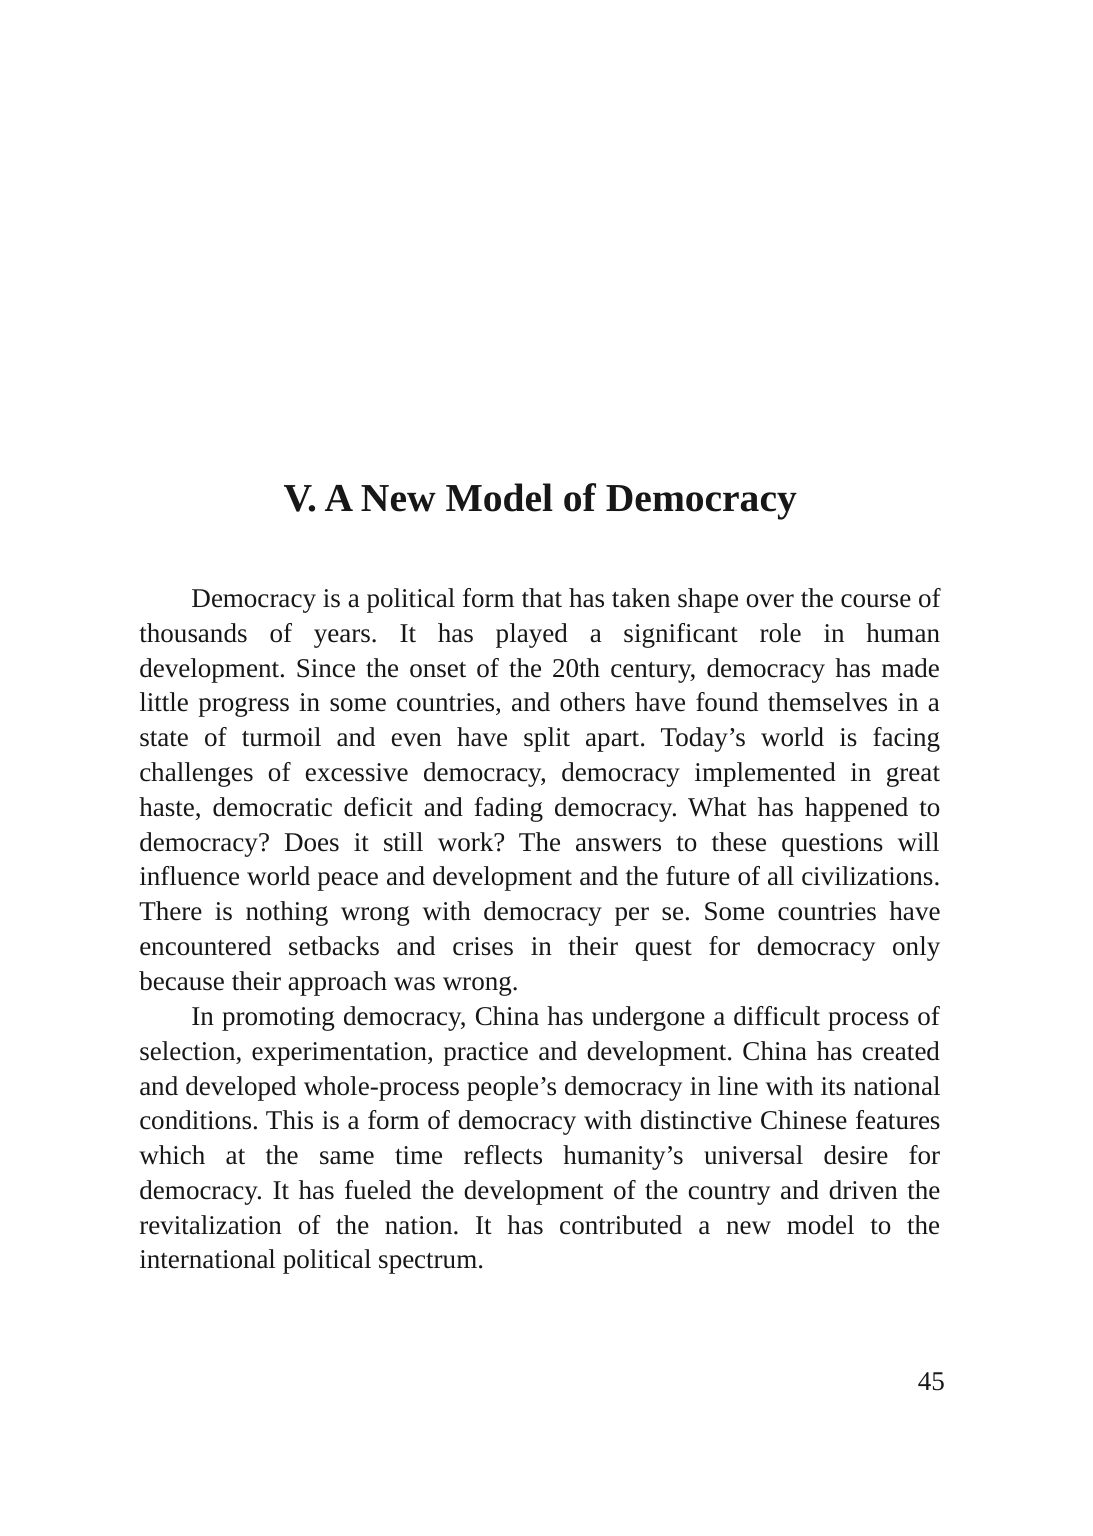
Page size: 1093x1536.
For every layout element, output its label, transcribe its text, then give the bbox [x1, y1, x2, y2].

text In promoting democracy, China has undergone a difficult process of selection, experimentation, practice and development. China has created and developed whole-process people’s democracy in line with its national conditions. This is a form of democracy with distinctive Chinese features which at the same time reflects humanity’s universal desire for democracy. It has fueled the development of the country and driven the revitalization of the nation. It has contributed a new model to the international political spectrum. [139, 1000, 941, 1275]
text Democracy is a political form that has taken shape over the course of thousands of years. It has played a significant role in human development. Since the onset of the 20th century, democracy has made little progress in some countries, and others have found themselves in a state of turmoil and even have split apart. Today’s world is facing challenges of excessive democracy, democracy implemented in great haste, democratic deficit and fading democracy. What has happened to democracy? Does it still work? The answers to these questions will influence world peace and development and the future of all civilizations. There is nothing wrong with democracy per se. Some countries have encountered setbacks and crises in their quest for democracy only because their approach was wrong. [139, 582, 941, 996]
subtitle V. A New Model of Democracy [147, 474, 933, 520]
